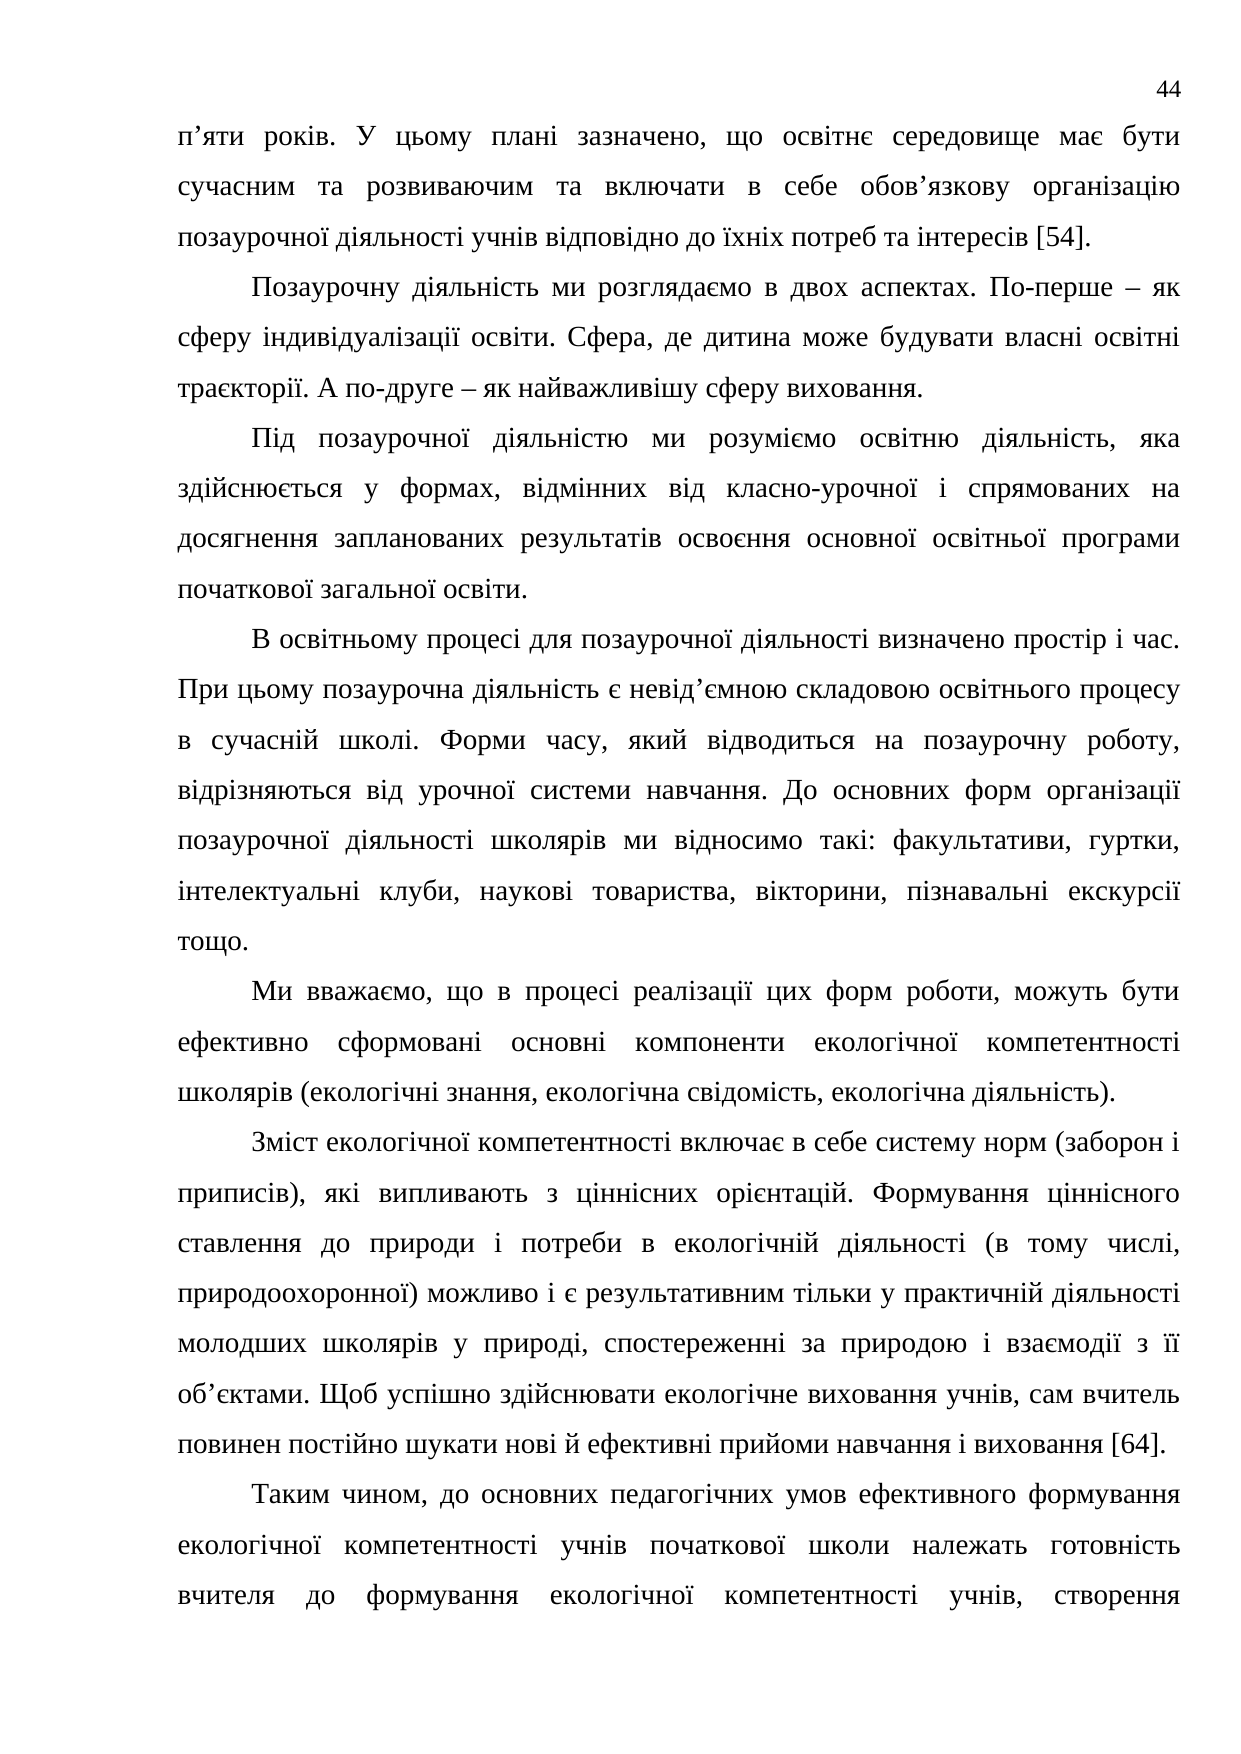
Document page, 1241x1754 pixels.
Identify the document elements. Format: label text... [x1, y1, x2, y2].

text Зміст екологічної компетентності включає в себе систему норм (заборон і приписів), які випливають з ціннісних орієнтацій. Формування ціннісного ставлення до природи і потреби в екологічній діяльності (в тому числі, природоохоронної) можливо і є результативним тільки у практичній діяльності молодших школярів у природі, спостереженні за природою і взаємодії з її об’єктами. Щоб успішно здійснювати екологічне виховання учнів, сам вчитель повинен постійно шукати нові й ефективні прийоми навчання і виховання [64]. [177, 1124, 1181, 1460]
text Ми вважаємо, що в процесі реалізації цих форм роботи, можуть бути ефективно сформовані основні компоненти екологічної компетентності школярів (екологічні знання, екологічна свідомість, екологічна діяльність). [177, 973, 1181, 1108]
text Позаурочну діяльність ми розглядаємо в двох аспектах. По-перше – як сферу індивідуалізації освіти. Сфера, де дитина може будувати власні освітні траєкторії. А по-друге – як найважливішу сферу виховання. [177, 269, 1181, 403]
text В освітньому процесі для позаурочної діяльності визначено простір і час. При цьому позаурочна діяльність є невід’ємною складовою освітнього процесу в сучасній школі. Форми часу, який відводиться на позаурочну роботу, відрізняються від урочної системи навчання. До основних форм організації позаурочної діяльності школярів ми відносимо такі: факультативи, гуртки, інтелектуальні клуби, наукові товариства, вікторини, пізнавальні екскурсії тощо. [177, 621, 1181, 957]
text Під позаурочної діяльністю ми розуміємо освітню діяльність, яка здійснюється у формах, відмінних від класно-урочної і спрямованих на досягнення запланованих результатів освоєння основної освітньої програми початкової загальної освіти. [177, 420, 1181, 604]
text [177, 1477, 1181, 1611]
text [177, 118, 1181, 252]
